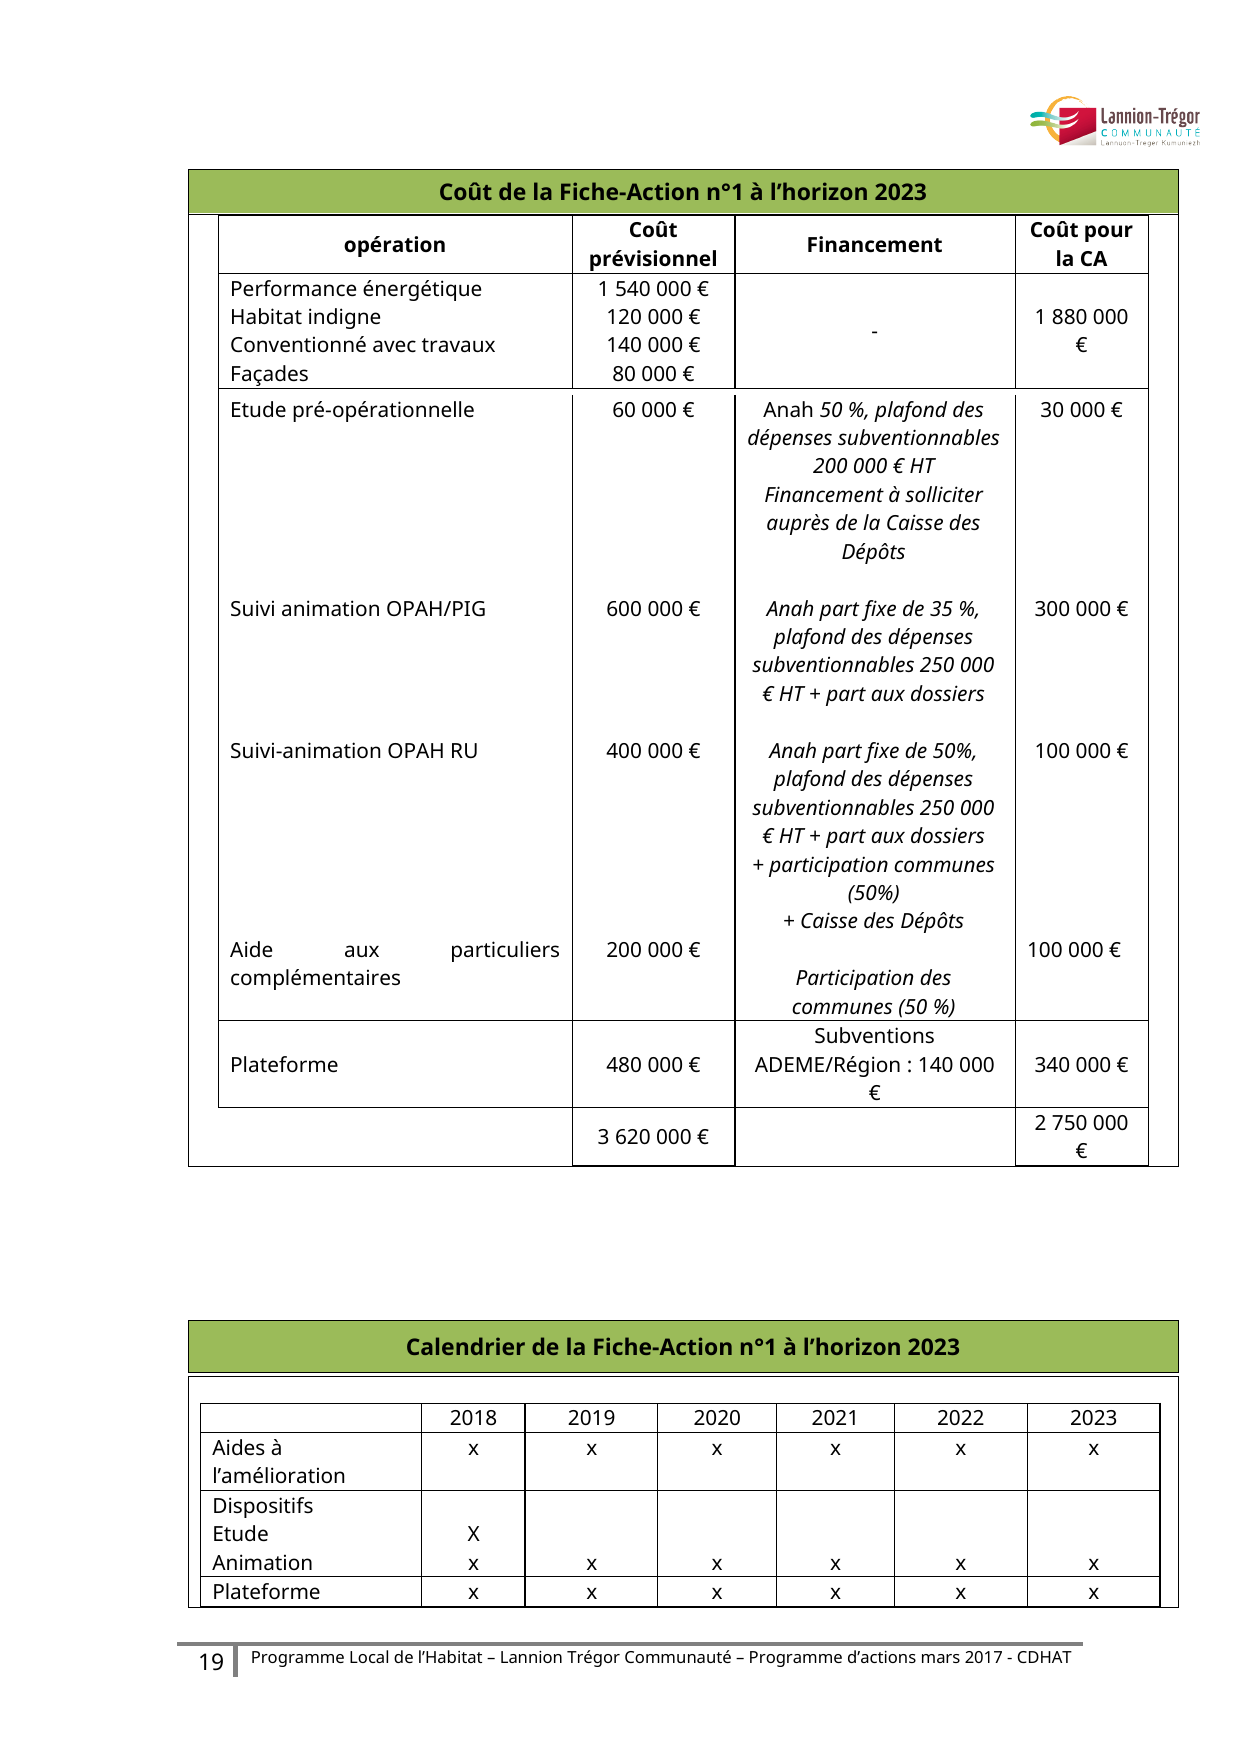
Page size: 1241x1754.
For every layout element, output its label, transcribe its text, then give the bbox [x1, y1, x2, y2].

table_cell [573, 274, 734, 388]
table_cell [573, 216, 734, 273]
table_header [189, 1377, 1178, 1607]
table_cell [189, 215, 572, 1166]
table_header Coût de la Fiche-Action n°1 à l’horizon 2023 [189, 170, 1178, 213]
table_cell [1149, 215, 1178, 1166]
table_cell [736, 1021, 1015, 1107]
picture [1029, 96, 1200, 147]
table_cell [1016, 1108, 1148, 1165]
table_cell [736, 274, 1015, 388]
table_cell [573, 1108, 734, 1165]
table_cell [573, 1021, 734, 1107]
table_header Calendrier de la Fiche-Action n°1 à l’horizon 2023 [189, 1321, 1178, 1372]
table_cell [1016, 274, 1148, 388]
table_cell [1016, 216, 1148, 273]
table_cell [1016, 1021, 1148, 1107]
table_cell [219, 389, 1148, 1020]
table_cell [736, 1108, 1015, 1166]
table_cell [736, 216, 1015, 273]
